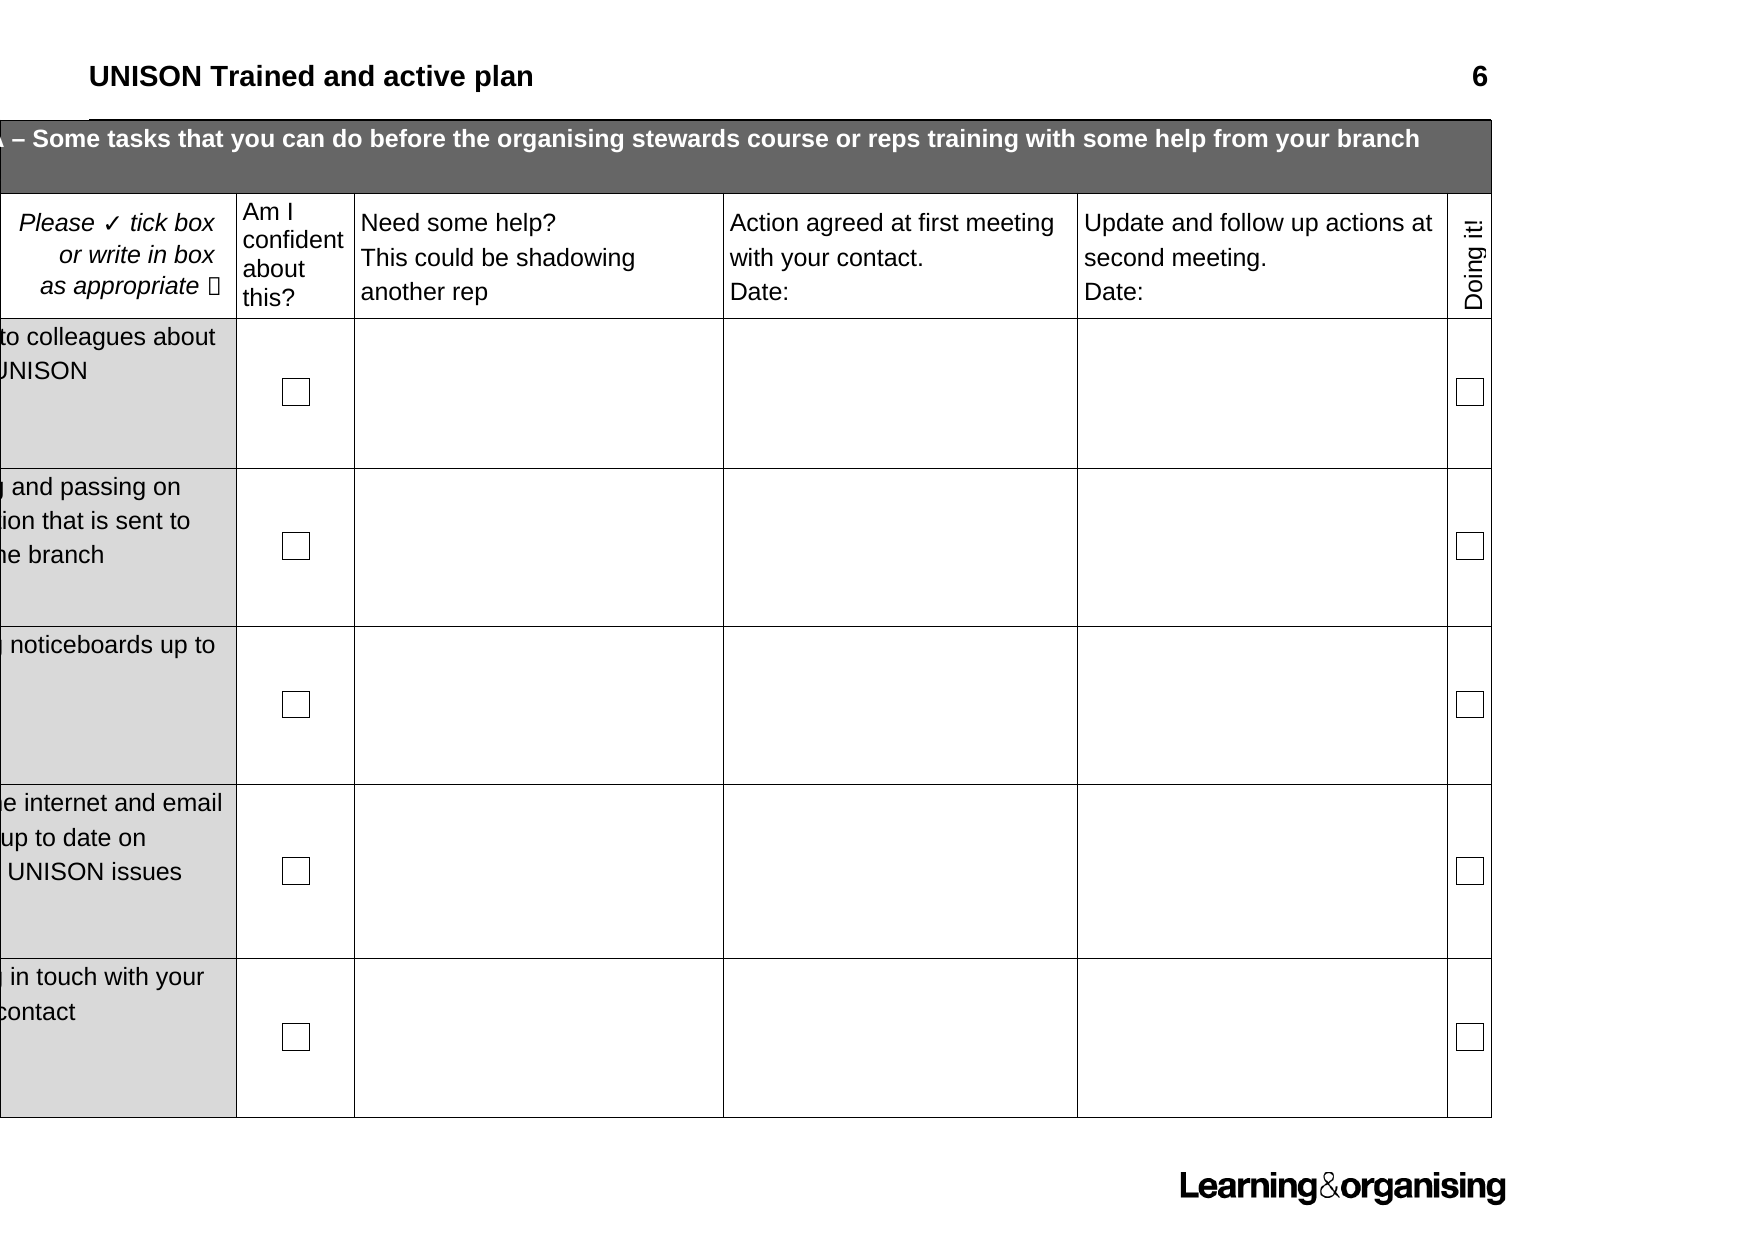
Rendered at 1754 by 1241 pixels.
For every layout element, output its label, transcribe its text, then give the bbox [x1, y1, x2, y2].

table_cell [355, 959, 723, 1117]
table_cell [1078, 469, 1447, 626]
table_cell [724, 785, 1077, 958]
table_cell Doing it! [1448, 194, 1491, 317]
table_cell Am I confident about this? [237, 194, 354, 317]
table_cell Please ✓ tick box or write in box as appropriate  [1, 194, 236, 317]
table_cell Reading and passing on information that is sent to me by the branch [1, 469, 236, 626]
table_cell [1078, 627, 1447, 784]
table_cell Using the internet and email to keep up to date on relevant UNISON issues [1, 785, 236, 958]
table_cell [237, 959, 354, 1117]
picture [1180, 1172, 1506, 1206]
table_cell [1448, 469, 1491, 626]
table_cell Update and follow up actions at second meeting. Date: [1078, 194, 1447, 317]
table_cell [355, 469, 723, 626]
table_cell [1078, 319, 1447, 468]
table_cell [1448, 785, 1491, 958]
table_cell [724, 959, 1077, 1117]
table_header PART A – Some tasks that you can do before the organising stewards course or reps training with some help from your branch contact [1, 121, 1491, 193]
table_cell Action agreed at first meeting with your contact. Date: [724, 194, 1077, 317]
table_cell [1448, 319, 1491, 468]
table_cell [724, 319, 1077, 468]
table_cell [237, 469, 354, 626]
table_cell [1078, 785, 1447, 958]
table_cell Talking to colleagues about joining UNISON [1, 319, 236, 468]
table_cell [237, 785, 354, 958]
table_cell Need some help? This could be shadowing another rep [355, 194, 723, 317]
table_cell [1448, 627, 1491, 784]
table_cell [724, 469, 1077, 626]
table_cell [237, 627, 354, 784]
table_cell [1078, 959, 1447, 1117]
table_cell [355, 627, 723, 784]
table_cell [1448, 959, 1491, 1117]
table_cell [724, 627, 1077, 784]
table_cell [355, 785, 723, 958]
table_cell Keeping in touch with your branch contact [1, 959, 236, 1117]
table_cell [237, 319, 354, 468]
table_cell Keeping noticeboards up to date [1, 627, 236, 784]
table_cell [355, 319, 723, 468]
